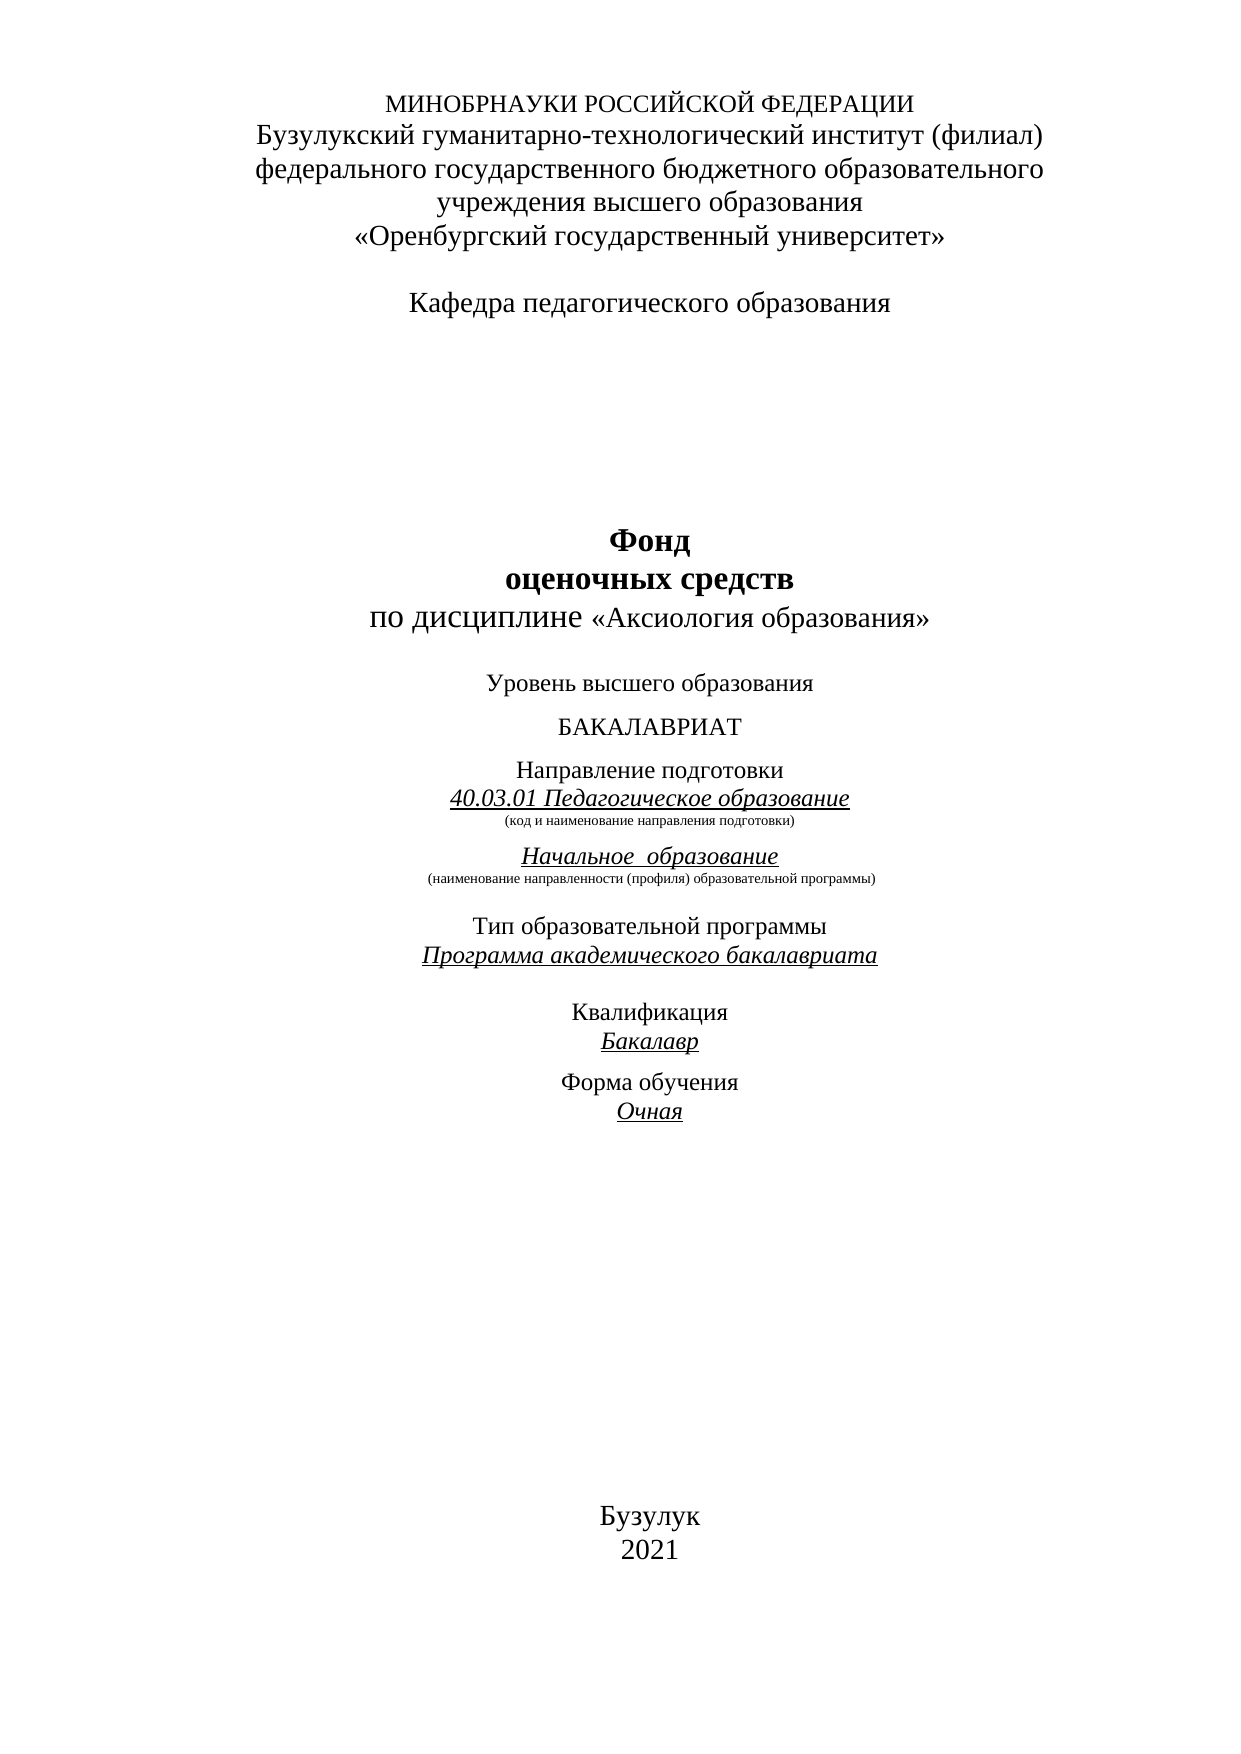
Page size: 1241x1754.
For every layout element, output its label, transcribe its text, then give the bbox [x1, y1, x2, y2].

text «Оренбургский государственный университет» [118, 218, 1181, 252]
text Очная [118, 1096, 1181, 1125]
text оценочных средств [118, 558, 1181, 597]
text по дисциплине «Аксиология образования» [118, 597, 1181, 635]
text Фонд [118, 520, 1181, 558]
text (наименование направленности (профиля) образовательной программы) [118, 870, 1181, 898]
text МИНОБРНАУКИ РОССИЙСКОЙ ФЕДЕРАЦИИ [118, 89, 1181, 117]
text 40.03.01 Педагогическое образование [118, 783, 1181, 812]
text Бузулукский гуманитарно-технологический институт (филиал) [118, 117, 1181, 151]
text БАКАЛАВРИАТ [118, 712, 1181, 740]
text Уровень высшего образования [118, 668, 1181, 697]
text (код и наименование направления подготовки) [118, 812, 1181, 841]
text Квалификация [118, 997, 1181, 1026]
text федерального государственного бюджетного образовательного [118, 151, 1181, 184]
text Программа академического бакалавриата [118, 940, 1181, 968]
text Направление подготовки [118, 755, 1181, 783]
text Кафедра педагогического образования [118, 285, 1181, 319]
text Бакалавр [118, 1026, 1181, 1055]
text Форма обучения [118, 1067, 1181, 1096]
text Бузулук [118, 1498, 1181, 1532]
text 2021 [118, 1532, 1181, 1566]
text учреждения высшего образования [118, 184, 1181, 218]
text Тип образовательной программы [118, 911, 1181, 940]
text Начальное образование [118, 841, 1181, 870]
